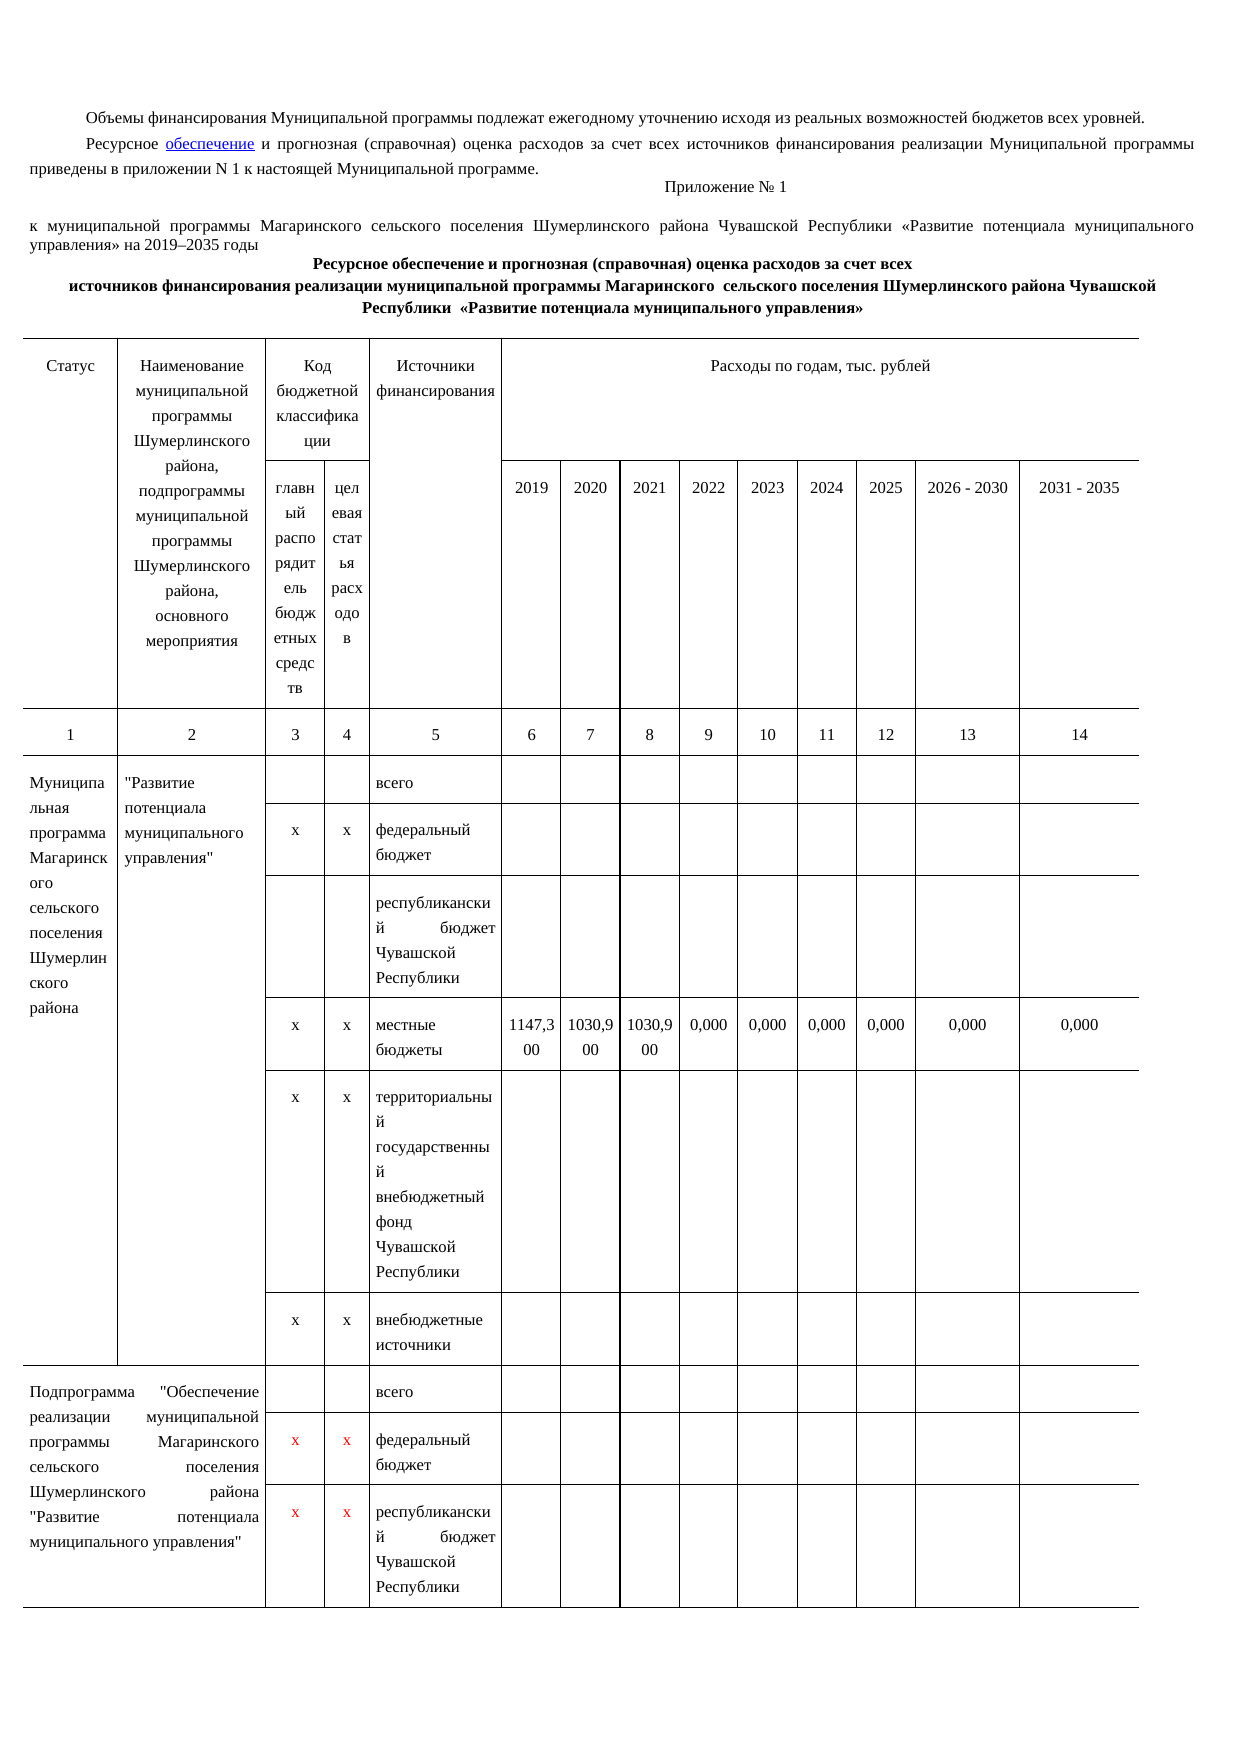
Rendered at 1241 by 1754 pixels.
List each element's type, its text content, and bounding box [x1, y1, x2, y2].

text к муниципальной программы Магаринского сельского поселения Шумерлинского района Чувашской Республики «Развитие потенциала муниципального управления» на 2019–2035 годы [29, 217, 1196, 254]
table_cell [916, 756, 1019, 802]
table_cell 0,000 [738, 998, 797, 1070]
table_cell [680, 756, 737, 802]
table_cell 4 [325, 709, 369, 755]
table_cell [621, 876, 679, 997]
table_header Код бюджетной классификации [266, 339, 369, 460]
table_cell 2 [118, 709, 265, 755]
table_cell Подпрограмма "Обеспечение реализации муниципальной программы Магаринского сельского поселения Шумерлинского района "Развитие потенциала муниципального управления" [23, 1366, 265, 1607]
table_cell главный распорядитель бюджетных средств [266, 461, 324, 708]
table_cell 12 [857, 709, 915, 755]
table_cell [621, 1485, 679, 1607]
table_cell [266, 756, 324, 802]
table_cell 2019 [502, 461, 560, 708]
table_cell x [266, 1071, 324, 1292]
table_cell [502, 1485, 560, 1607]
table_cell [325, 1366, 369, 1412]
table_cell [1020, 1485, 1139, 1607]
table_cell 1030,900 [561, 998, 619, 1070]
table_cell [798, 1413, 856, 1484]
table_cell [621, 1366, 679, 1412]
table_cell 2021 [621, 461, 679, 708]
table_cell [798, 1366, 856, 1412]
table_cell 2023 [738, 461, 797, 708]
table_cell федеральный бюджет [370, 1413, 501, 1484]
table_cell [325, 876, 369, 997]
table_cell [680, 1485, 737, 1607]
table_cell [857, 1293, 915, 1364]
table_header Источники финансирования [370, 339, 501, 708]
table_cell x [266, 1293, 324, 1364]
table_cell [916, 1485, 1019, 1607]
table_cell [621, 804, 679, 875]
table_cell x [266, 998, 324, 1070]
table_cell [857, 1071, 915, 1292]
table_cell [916, 1293, 1019, 1364]
table_cell [621, 1413, 679, 1484]
table_cell [561, 756, 619, 802]
table_cell [502, 1293, 560, 1364]
table_cell x [325, 1293, 369, 1364]
table_cell [738, 1366, 797, 1412]
table_cell [680, 804, 737, 875]
table_cell [857, 1413, 915, 1484]
table_cell [561, 1485, 619, 1607]
table_cell [561, 876, 619, 997]
table_cell 5 [370, 709, 501, 755]
table_cell 0,000 [798, 998, 856, 1070]
table_cell x [325, 998, 369, 1070]
table_cell Муниципальная программа Магаринского сельского поселения Шумерлинского района [23, 756, 117, 1364]
table_cell x [266, 1485, 324, 1607]
table_cell [1020, 1293, 1139, 1364]
table_cell x [325, 1413, 369, 1484]
table_cell 2025 [857, 461, 915, 708]
table_cell 2031 - 2035 [1020, 461, 1139, 708]
table_cell всего [370, 756, 501, 802]
table_cell [561, 1413, 619, 1484]
table_cell целевая статья расходов [325, 461, 369, 708]
table_cell [1020, 1071, 1139, 1292]
table_cell местные бюджеты [370, 998, 501, 1070]
table_cell [916, 1071, 1019, 1292]
table_cell 0,000 [680, 998, 737, 1070]
table_cell [916, 1413, 1019, 1484]
table_cell [857, 756, 915, 802]
text Приложение № 1 [664, 178, 1196, 196]
table_cell [738, 804, 797, 875]
table_header Статус [23, 339, 117, 708]
table_cell 0,000 [1020, 998, 1139, 1070]
table_cell 1147,300 [502, 998, 560, 1070]
table_cell 2022 [680, 461, 737, 708]
table_cell [680, 876, 737, 997]
table_cell республиканский бюджет Чувашской Республики [370, 876, 501, 997]
table_cell [502, 1366, 560, 1412]
table_cell [738, 1293, 797, 1364]
table_cell [857, 876, 915, 997]
table_cell [738, 876, 797, 997]
table_cell всего [370, 1366, 501, 1412]
table_cell [502, 1071, 560, 1292]
table_cell [1020, 1366, 1139, 1412]
table_cell 2026 - 2030 [916, 461, 1019, 708]
table_cell федеральный бюджет [370, 804, 501, 875]
table_cell 0,000 [857, 998, 915, 1070]
table_cell 10 [738, 709, 797, 755]
table_cell [561, 804, 619, 875]
table_cell [798, 1071, 856, 1292]
table_cell 8 [621, 709, 679, 755]
table_cell [916, 804, 1019, 875]
table_cell [561, 1293, 619, 1364]
table_cell 0,000 [916, 998, 1019, 1070]
table_cell 9 [680, 709, 737, 755]
table_cell [1020, 804, 1139, 875]
table_cell [1020, 876, 1139, 997]
table_cell 2020 [561, 461, 619, 708]
table_cell [916, 1366, 1019, 1412]
table_cell [502, 876, 560, 997]
table_cell [738, 756, 797, 802]
table_cell [680, 1413, 737, 1484]
table_cell 3 [266, 709, 324, 755]
table_header Наименование муниципальной программы Шумерлинского района, подпрограммы муниципальной программы Шумерлинского района, основного мероприятия [118, 339, 265, 708]
table_cell [266, 876, 324, 997]
table_cell [798, 756, 856, 802]
table_cell x [325, 804, 369, 875]
table_cell территориальный государственный внебюджетный фонд Чувашской Республики [370, 1071, 501, 1292]
table_cell [1020, 1413, 1139, 1484]
table_cell [798, 1293, 856, 1364]
text Ресурсное обеспечение и прогнозная (справочная) оценка расходов за счет всех источников финансирования реализации Муниципальной программы приведены в приложении N 1 к настоящей Муниципальной программе. [29, 128, 1196, 178]
table_cell 6 [502, 709, 560, 755]
text Ресурсное обеспечение и прогнозная (справочная) оценка расходов за счет всех [29, 254, 1196, 273]
table_cell [916, 876, 1019, 997]
text источников финансирования реализации муниципальной программы Магаринского сельского поселения Шумерлинского района Чувашской Республики «Развитие потенциала муниципального управления» [29, 276, 1196, 317]
table_cell [266, 1366, 324, 1412]
table_cell 13 [916, 709, 1019, 755]
table_cell [502, 1413, 560, 1484]
table_cell [325, 756, 369, 802]
table_cell внебюджетные источники [370, 1293, 501, 1364]
table_cell [798, 1485, 856, 1607]
table_cell [857, 804, 915, 875]
table_cell x [266, 804, 324, 875]
text Объемы финансирования Муниципальной программы подлежат ежегодному уточнению исходя из реальных возможностей бюджетов всех уровней. [29, 102, 1196, 127]
table_cell [680, 1366, 737, 1412]
table_cell 7 [561, 709, 619, 755]
table_header Расходы по годам, тыс. рублей [502, 339, 1139, 460]
table_cell [561, 1366, 619, 1412]
table_cell [561, 1071, 619, 1292]
table_cell [502, 756, 560, 802]
table_cell республиканский бюджет Чувашской Республики [370, 1485, 501, 1607]
table_cell [680, 1071, 737, 1292]
table_cell 14 [1020, 709, 1139, 755]
table_cell [621, 1293, 679, 1364]
table_cell x [325, 1071, 369, 1292]
table_cell "Развитие потенциала муниципального управления" [118, 756, 265, 1364]
table_cell [680, 1293, 737, 1364]
table_cell [621, 756, 679, 802]
table_cell 1 [23, 709, 117, 755]
table_cell x [266, 1413, 324, 1484]
table_cell [738, 1413, 797, 1484]
table_cell x [325, 1485, 369, 1607]
table_cell 1030,900 [621, 998, 679, 1070]
table_cell [857, 1366, 915, 1412]
table_cell [621, 1071, 679, 1292]
table_cell [738, 1485, 797, 1607]
table_cell 11 [798, 709, 856, 755]
table_cell 2024 [798, 461, 856, 708]
table_cell [1020, 756, 1139, 802]
table_cell [738, 1071, 797, 1292]
table_cell [502, 804, 560, 875]
table_cell [857, 1485, 915, 1607]
table_cell [798, 804, 856, 875]
table_cell [798, 876, 856, 997]
